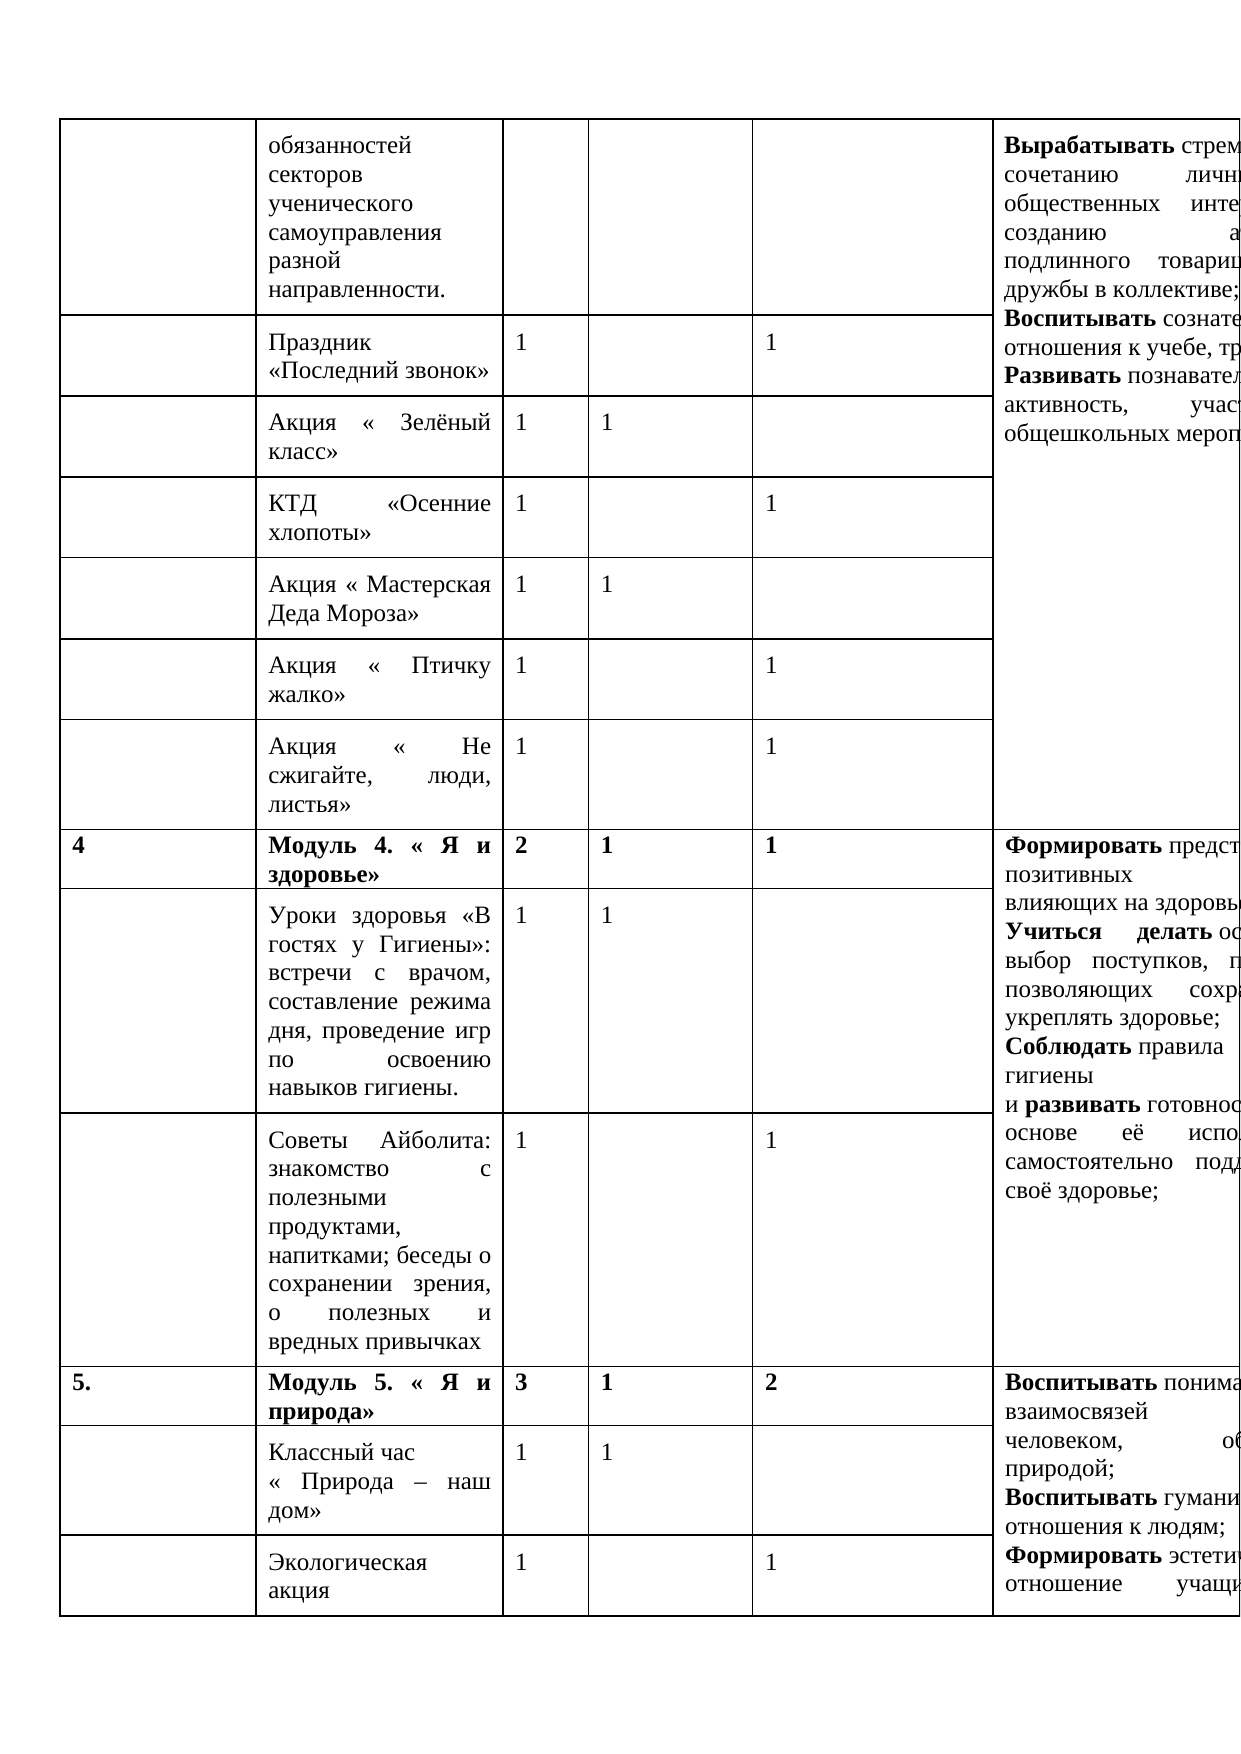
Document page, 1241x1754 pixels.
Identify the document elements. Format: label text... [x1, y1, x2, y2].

table_cell [61, 640, 255, 719]
table_cell [589, 316, 752, 395]
table_cell 1 [589, 889, 752, 1112]
table_cell Модуль 5. « Я и природа» [257, 1367, 502, 1425]
table_cell КТД «Осенние хлопоты» [257, 478, 502, 557]
table_cell 1 [504, 558, 588, 638]
table_cell [753, 889, 992, 1112]
table_cell Акция « Зелёный класс» [257, 397, 502, 476]
table_cell [61, 889, 255, 1112]
table_cell 1 [504, 1536, 588, 1615]
table_cell Воспитывать понимание взаимосвязей между человеком, обществом, природой; Воспитывать гуманистическое отношения к людям; Формировать эстетическое отношение учащихся к окружающей среде и труду как источнику радости и творчества людей; Воспитывать экологическую грамотность. [994, 1367, 1239, 1615]
table_cell Модуль 4. « Я и здоровье» [257, 830, 502, 887]
table_cell 1 [589, 397, 752, 476]
table_cell 1 [589, 1367, 752, 1425]
table_cell 1 [589, 1426, 752, 1534]
table_cell [61, 1536, 255, 1615]
table_cell [753, 397, 992, 476]
table_cell Формировать представление о позитивных факторах, влияющих на здоровье; Учиться делать осознанный выбор поступков, поведения, позволяющих сохранять и укреплять здоровье; Соблюдать правила личной гигиены и развивать готовность на основе её использования самостоятельно поддерживать своё здоровье; [994, 830, 1239, 1366]
table_cell Акция « Птичку жалко» [257, 640, 502, 719]
table_cell 1 [753, 720, 992, 828]
table_cell 1 [504, 120, 588, 314]
table_cell 1 [504, 889, 588, 1112]
table_cell 2 [753, 1367, 992, 1425]
table_cell Классный час « Природа – наш дом» [257, 1426, 502, 1534]
table_cell 3 [504, 1367, 588, 1425]
table_cell [61, 720, 255, 828]
table_cell 1 [504, 640, 588, 719]
table_cell 1 [504, 1426, 588, 1534]
table_cell 5. [61, 1367, 255, 1425]
table_cell 1 [589, 830, 752, 887]
table_cell 1 [753, 830, 992, 887]
table_cell 4 [61, 830, 255, 887]
table_cell [61, 316, 255, 395]
table_cell [61, 1114, 255, 1366]
table_cell [61, 397, 255, 476]
table_cell [61, 478, 255, 557]
table_cell [589, 478, 752, 557]
table_cell [589, 640, 752, 719]
table_cell Акция « Мастерская Деда Мороза» [257, 558, 502, 638]
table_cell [257, 120, 502, 314]
table_cell 1 [753, 316, 992, 395]
table_cell 2 [504, 830, 588, 887]
table_cell [589, 1114, 752, 1366]
table_cell [753, 1426, 992, 1534]
table_cell Акция « Не сжигайте, люди, листья» [257, 720, 502, 828]
table_cell 1 [753, 1536, 992, 1615]
table_cell 1 [753, 640, 992, 719]
table_cell 1 [753, 1114, 992, 1366]
table_cell 1 [504, 478, 588, 557]
table_cell [589, 1536, 752, 1615]
table_cell Уроки здоровья «В гостях у Гигиены»: встречи с врачом, составление режима дня, проведение игр по освоению навыков гигиены. [257, 889, 502, 1112]
table_cell [753, 120, 992, 314]
table_cell [589, 720, 752, 828]
table_cell 1 [504, 1114, 588, 1366]
table_cell 1 [753, 478, 992, 557]
table_cell 1 [504, 720, 588, 828]
table_cell 1 [504, 397, 588, 476]
table_cell Праздник «Последний звонок» [257, 316, 502, 395]
table_cell [61, 120, 255, 314]
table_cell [257, 1536, 502, 1615]
table_cell 1 [504, 316, 588, 395]
table_cell [61, 558, 255, 638]
table_cell [753, 558, 992, 638]
table_cell [61, 1426, 255, 1534]
table_cell Советы Айболита: знакомство с полезными продуктами, напитками; беседы о сохранении зрения, о полезных и вредных привычках [257, 1114, 502, 1366]
table_cell 1 [589, 558, 752, 638]
table_cell 1 [589, 120, 752, 314]
